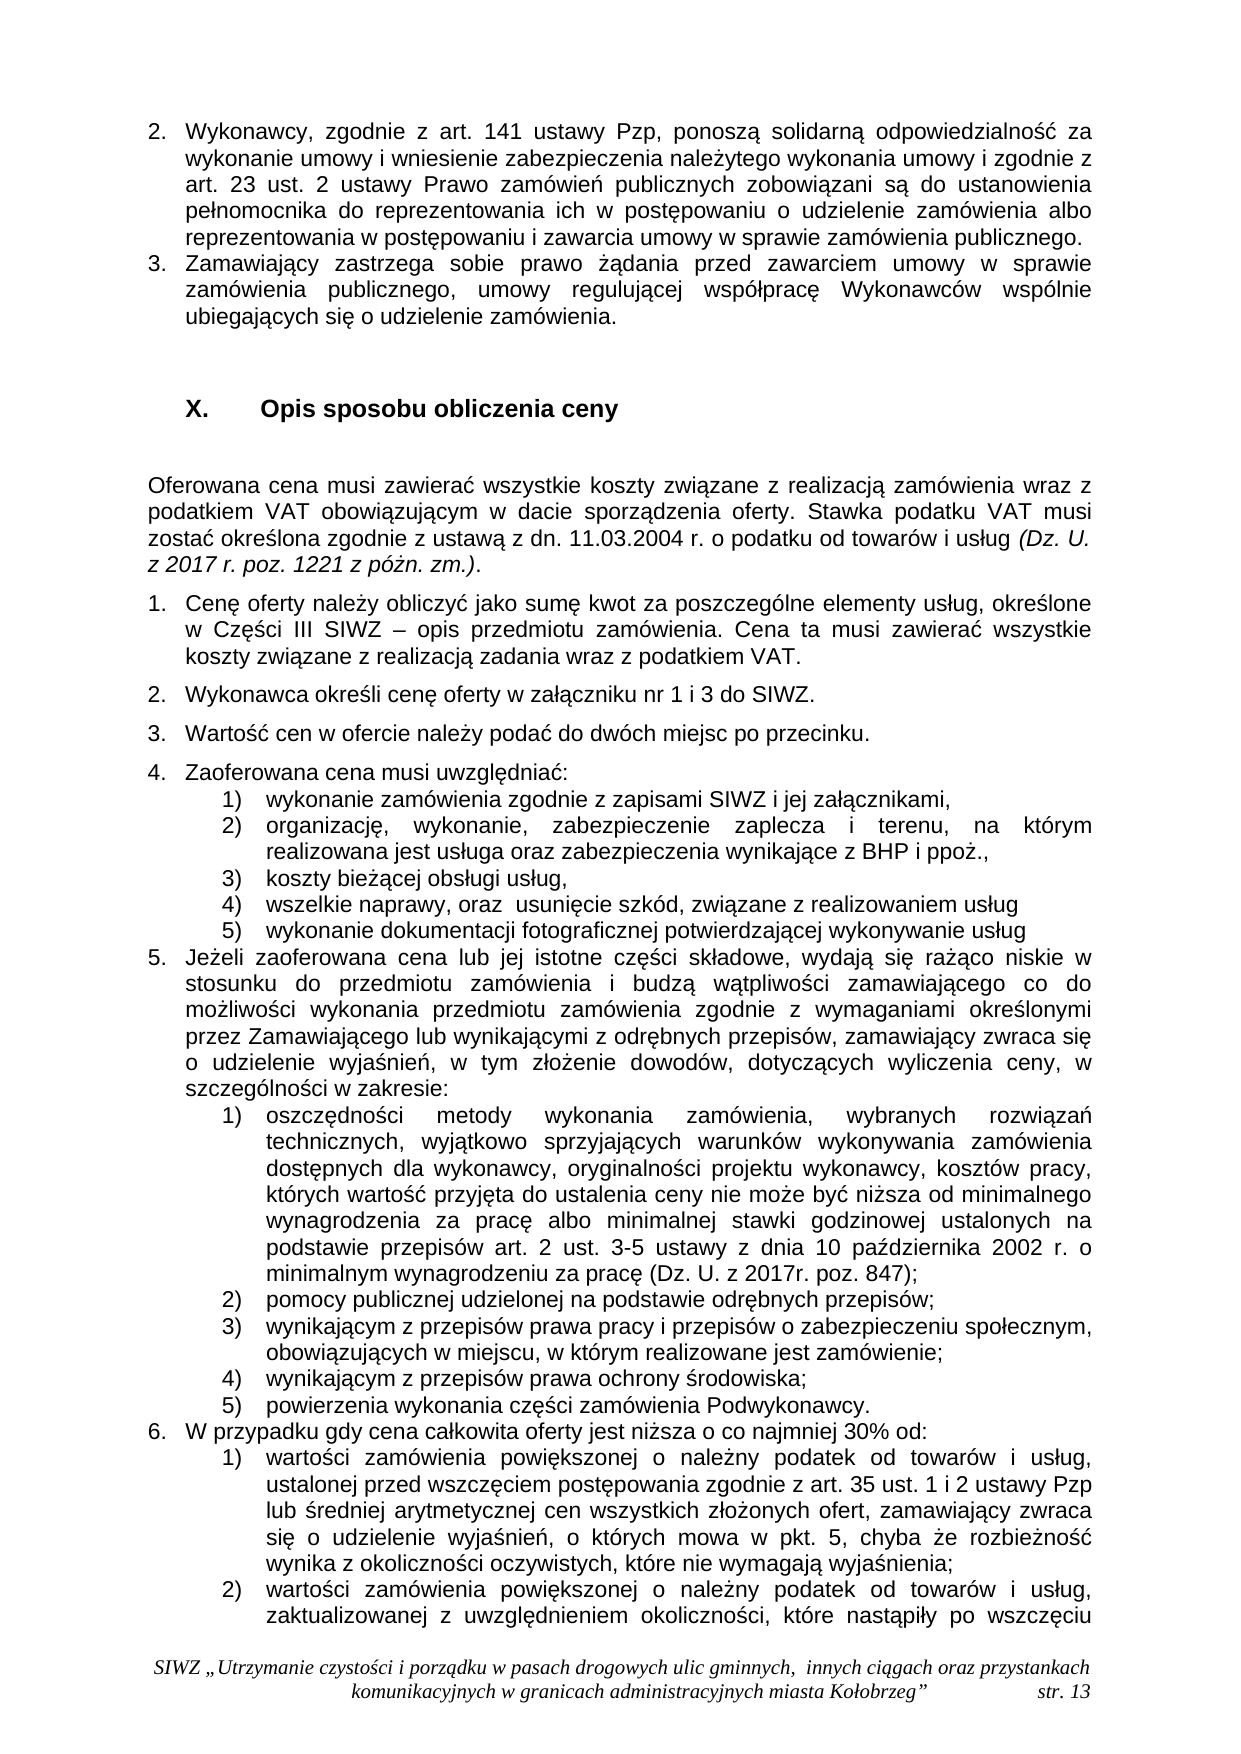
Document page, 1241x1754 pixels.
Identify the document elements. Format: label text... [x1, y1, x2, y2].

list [222, 1576, 1092, 1629]
list wykonanie zamówienia zgodnie z zapisami SIWZ i jej załącznikami, [222, 786, 1092, 812]
text Oferowana cena musi zawierać wszystkie koszty związane z realizacją zamówienia wraz z podatkiem VAT obowiązującym w dacie sporządzenia oferty. Stawka podatku VAT musi zostać określona zgodnie z ustawą z dn. 11.03.2004 r. o podatku od towarów i usług (Dz. U. z 2017 r. poz. 1221 z póżn. zm.). [148, 472, 1092, 577]
list Wartość cen w ofercie należy podać do dwóch miejsc po przecinku. [147, 720, 1092, 747]
list pomocy publicznej udzielonej na podstawie odrębnych przepisów; [222, 1286, 1092, 1313]
list oszczędności metody wykonania zamówienia, wybranych rozwiązań technicznych, wyjątkowo sprzyjających warunków wykonywania zamówienia dostępnych dla wykonawcy, oryginalności projektu wykonawcy, kosztów pracy, których wartość przyjęta do ustalenia ceny nie może być niższa od minimalnego wynagrodzenia za pracę albo minimalnej stawki godzinowej ustalonych na podstawie przepisów art. 2 ust. 3-5 ustawy z dnia 10 października 2002 r. o minimalnym wynagrodzeniu za pracę (Dz. U. z 2017r. poz. 847); [222, 1102, 1092, 1286]
list wartości zamówienia powiększonej o należny podatek od towarów i usług, ustalonej przed wszczęciem postępowania zgodnie z art. 35 ust. 1 i 2 ustawy Pzp lub średniej arytmetycznej cen wszystkich złożonych ofert, zamawiający zwraca się o udzielenie wyjaśnień, o których mowa w pkt. 5, chyba że rozbieżność wynika z okoliczności oczywistych, które nie wymagają wyjaśnienia; [222, 1444, 1092, 1576]
list Zaoferowana cena musi uwzględniać: [147, 759, 1092, 786]
list wynikającym z przepisów prawa ochrony środowiska; [222, 1365, 1092, 1392]
list Jeżeli zaoferowana cena lub jej istotne części składowe, wydają się rażąco niskie w stosunku do przedmiotu zamówienia i budzą wątpliwości zamawiającego co do możliwości wykonania przedmiotu zamówienia zgodnie z wymaganiami określonymi przez Zamawiającego lub wynikającymi z odrębnych przepisów, zamawiający zwraca się o udzielenie wyjaśnień, w tym złożenie dowodów, dotyczących wyliczenia ceny, w szczególności w zakresie: [148, 944, 1092, 1102]
list wszelkie naprawy, oraz usunięcie szkód, związane z realizowaniem usług [222, 891, 1092, 917]
list W przypadku gdy cena całkowita oferty jest niższa o co najmniej 30% od: [148, 1418, 1092, 1444]
list Cenę oferty należy obliczyć jako sumę kwot za poszczególne elementy usług, określone w Części III SIWZ – opis przedmiotu zamówienia. Cena ta musi zawierać wszystkie koszty związane z realizacją zadania wraz z podatkiem VAT. [148, 590, 1092, 669]
list organizację, wykonanie, zabezpieczenie zaplecza i terenu, na którym realizowana jest usługa oraz zabezpieczenia wynikające z BHP i ppoż., [222, 812, 1092, 864]
list koszty bieżącej obsługi usług, [222, 864, 1092, 891]
subtitle Opis sposobu obliczenia ceny [185, 394, 1092, 423]
list Zamawiający zastrzega sobie prawo żądania przed zawarciem umowy w sprawie zamówienia publicznego, umowy regulującej współpracę Wykonawców wspólnie ubiegających się o udzielenie zamówienia. [148, 250, 1092, 329]
list wykonanie dokumentacji fotograficznej potwierdzającej wykonywanie usług [222, 917, 1092, 944]
list wynikającym z przepisów prawa pracy i przepisów o zabezpieczeniu społecznym, obowiązujących w miejscu, w którym realizowane jest zamówienie; [222, 1313, 1092, 1365]
list Wykonawca określi cenę oferty w załączniku nr 1 i 3 do SIWZ. [147, 681, 1092, 708]
list Wykonawcy, zgodnie z art. 141 ustawy Pzp, ponoszą solidarną odpowiedzialność za wykonanie umowy i wniesienie zabezpieczenia należytego wykonania umowy i zgodnie z art. 23 ust. 2 ustawy Prawo zamówień publicznych zobowiązani są do ustanowienia pełnomocnika do reprezentowania ich w postępowaniu o udzielenie zamówienia albo reprezentowania w postępowaniu i zawarcia umowy w sprawie zamówienia publicznego. [148, 118, 1092, 250]
list powierzenia wykonania części zamówienia Podwykonawcy. [222, 1392, 1092, 1418]
